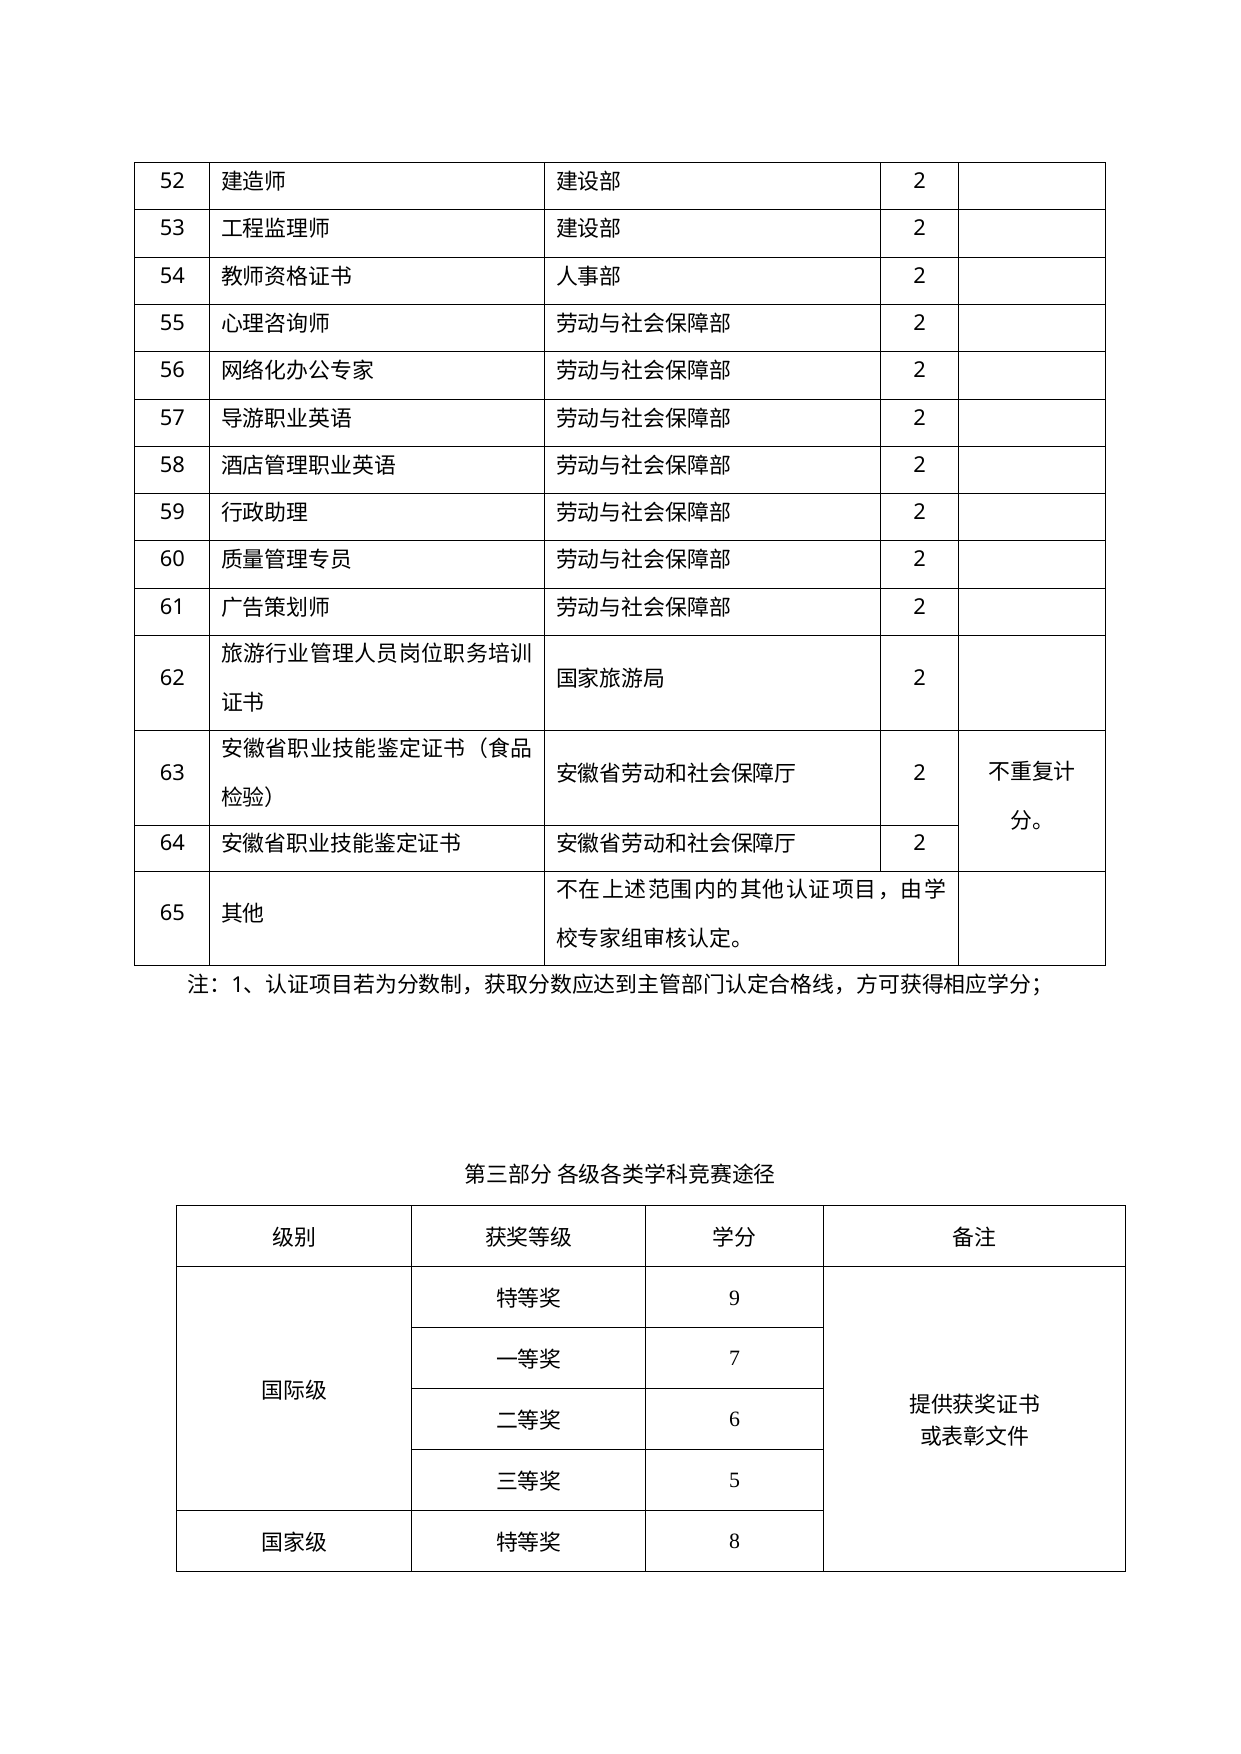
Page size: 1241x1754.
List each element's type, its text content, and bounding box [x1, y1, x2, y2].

table_cell 2 [881, 731, 958, 824]
table_cell 9 [646, 1267, 823, 1327]
table_header 备注 [824, 1206, 1125, 1266]
table_cell 2 [881, 636, 958, 730]
table_cell 旅游行业管理人员岗位职务培训证书 [210, 636, 544, 730]
table_cell 63 [135, 731, 209, 824]
table_cell [959, 636, 1105, 730]
table_cell 2 [881, 210, 958, 257]
table_cell 劳动与社会保障部 [545, 352, 880, 398]
table_cell 教师资格证书 [210, 258, 544, 304]
table_cell 劳动与社会保障部 [545, 494, 880, 540]
table_cell 广告策划师 [210, 589, 544, 635]
table_cell [959, 305, 1105, 351]
table_cell 不在上述范围内的其他认证项目，由学校专家组审核认定。 [545, 872, 958, 965]
table_cell 52 [135, 163, 209, 209]
table_cell [959, 163, 1105, 209]
table_cell 劳动与社会保障部 [545, 400, 880, 446]
table_cell 网络化办公专家 [210, 352, 544, 398]
table_cell 55 [135, 305, 209, 351]
table_cell [959, 352, 1105, 398]
text 注：1、认证项目若为分数制，获取分数应达到主管部门认定合格线，方可获得相应学分； [187, 966, 1053, 999]
table_cell 60 [135, 541, 209, 588]
table_cell 国家旅游局 [545, 636, 880, 730]
table_cell 65 [135, 872, 209, 965]
table_cell 2 [881, 163, 958, 209]
table_cell 劳动与社会保障部 [545, 589, 880, 635]
table_cell [959, 589, 1105, 635]
table_cell 建造师 [210, 163, 544, 209]
text 第三部分 各级各类学科竞赛途径 [187, 1157, 1053, 1189]
table_cell [959, 258, 1105, 304]
table_cell 2 [881, 541, 958, 588]
table_cell 酒店管理职业英语 [210, 447, 544, 493]
table_cell 安徽省劳动和社会保障厅 [545, 826, 880, 871]
table_cell [959, 872, 1105, 965]
table_cell 2 [881, 258, 958, 304]
table_cell 61 [135, 589, 209, 635]
table_cell 特等奖 [412, 1267, 645, 1327]
table_header 获奖等级 [412, 1206, 645, 1266]
table_cell 8 [646, 1511, 823, 1571]
table_cell [959, 494, 1105, 540]
table_cell [959, 210, 1105, 257]
table_cell 2 [881, 494, 958, 540]
table_cell 2 [881, 305, 958, 351]
table_cell 心理咨询师 [210, 305, 544, 351]
table_cell 57 [135, 400, 209, 446]
table_cell [959, 447, 1105, 493]
table_cell 人事部 [545, 258, 880, 304]
table_cell 行政助理 [210, 494, 544, 540]
table_cell 2 [881, 589, 958, 635]
table_cell 58 [135, 447, 209, 493]
table_cell 劳动与社会保障部 [545, 447, 880, 493]
table_cell 2 [881, 447, 958, 493]
table_cell 62 [135, 636, 209, 730]
table_cell 56 [135, 352, 209, 398]
table_cell 不重复计分。 [959, 731, 1105, 871]
table_cell [959, 400, 1105, 446]
table_cell 一等奖 [412, 1328, 645, 1388]
table_cell 安徽省职业技能鉴定证书 [210, 826, 544, 871]
table_cell 提供获奖证书 或表彰文件 [824, 1267, 1125, 1571]
table_cell 三等奖 [412, 1450, 645, 1510]
table_cell 2 [881, 826, 958, 871]
table_cell 工程监理师 [210, 210, 544, 257]
table_cell 59 [135, 494, 209, 540]
table_cell 劳动与社会保障部 [545, 305, 880, 351]
table_cell 劳动与社会保障部 [545, 541, 880, 588]
table_cell 2 [881, 352, 958, 398]
table_header 级别 [177, 1206, 411, 1266]
table_cell 国家级 [177, 1511, 411, 1571]
table_cell 7 [646, 1328, 823, 1388]
table_cell 国际级 [177, 1267, 411, 1510]
table_cell 其他 [210, 872, 544, 965]
table_cell 安徽省劳动和社会保障厅 [545, 731, 880, 824]
table_cell 54 [135, 258, 209, 304]
table_cell 2 [881, 400, 958, 446]
table_cell [959, 541, 1105, 588]
table_cell 6 [646, 1389, 823, 1449]
table_cell 特等奖 [412, 1511, 645, 1571]
table_cell 建设部 [545, 210, 880, 257]
table_header 学分 [646, 1206, 823, 1266]
table_cell 质量管理专员 [210, 541, 544, 588]
table_cell 建设部 [545, 163, 880, 209]
table_cell 64 [135, 826, 209, 871]
table_cell 二等奖 [412, 1389, 645, 1449]
table_cell 导游职业英语 [210, 400, 544, 446]
table_cell 安徽省职业技能鉴定证书（食品检验） [210, 731, 544, 824]
table_cell 5 [646, 1450, 823, 1510]
table_cell 53 [135, 210, 209, 257]
